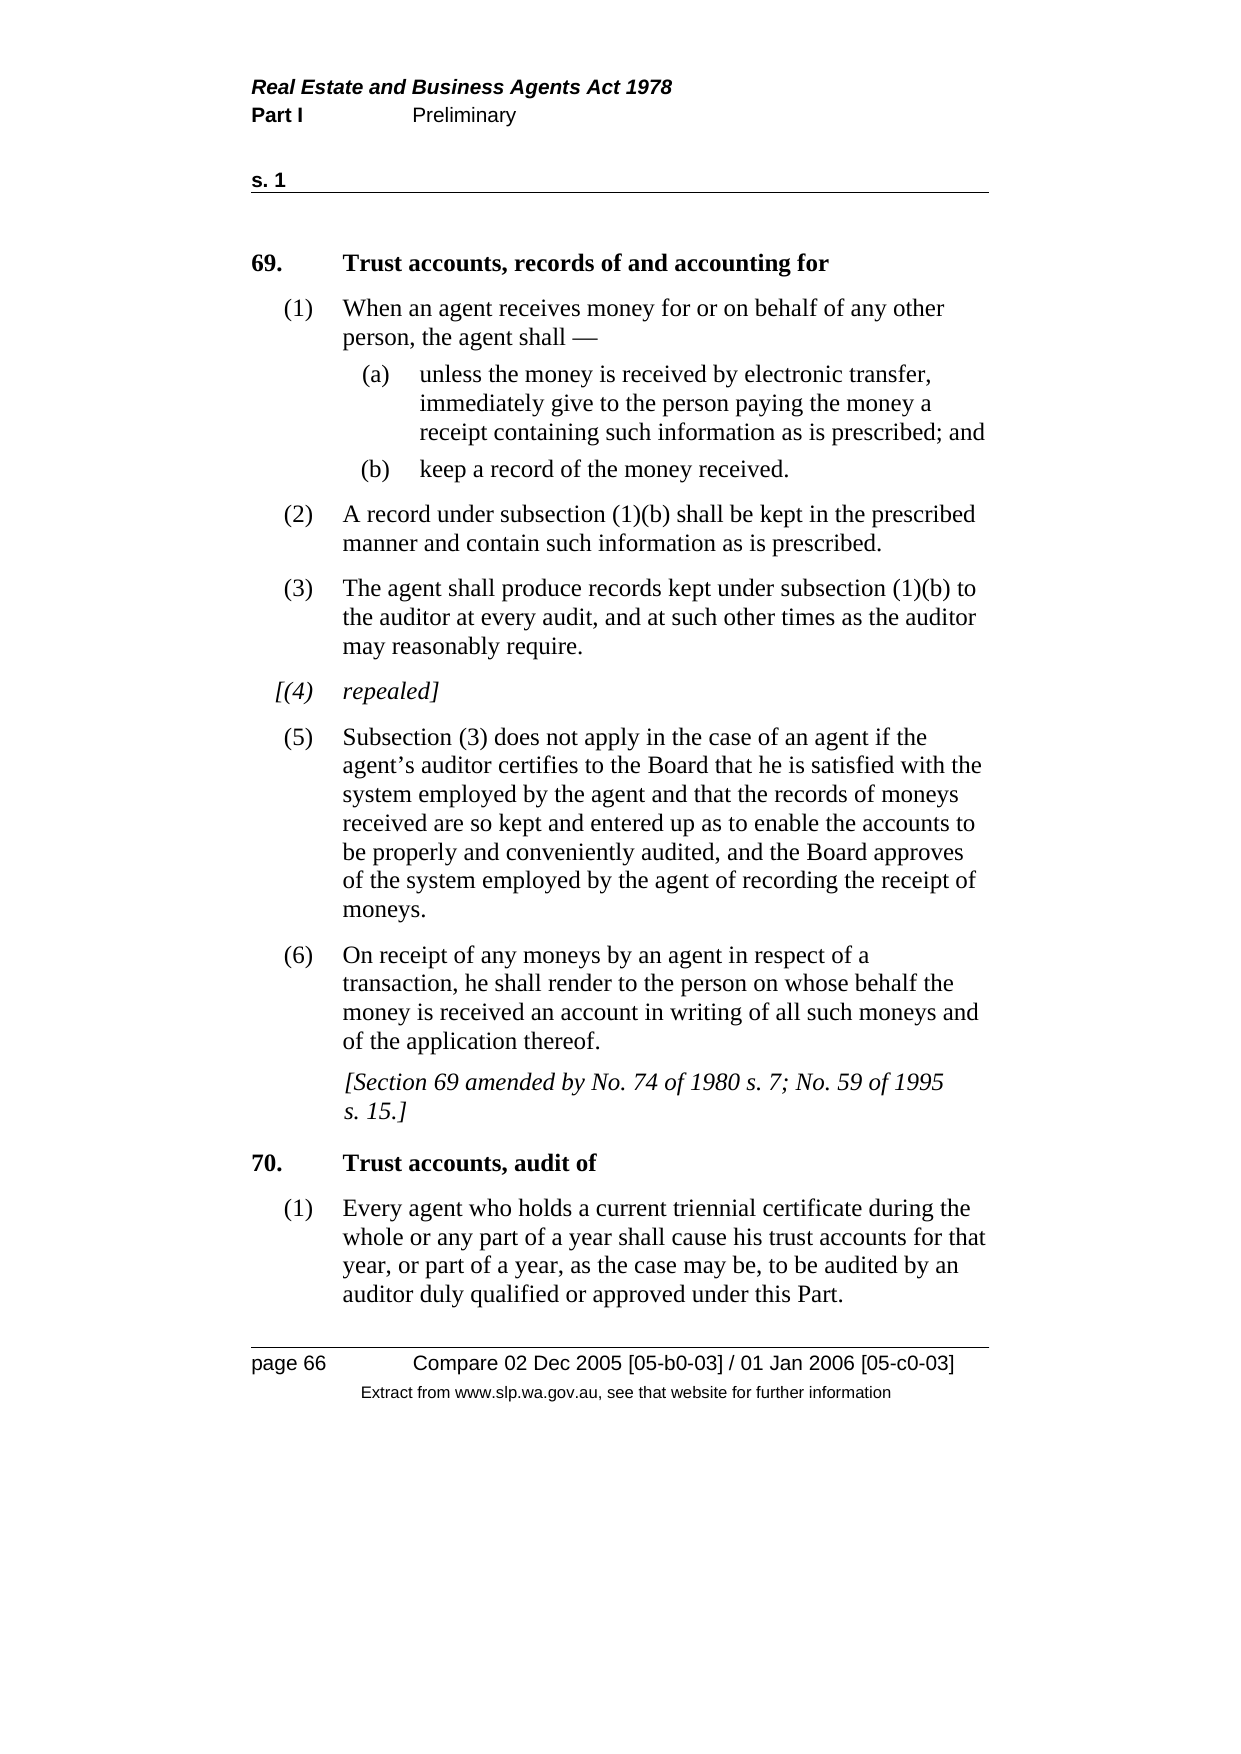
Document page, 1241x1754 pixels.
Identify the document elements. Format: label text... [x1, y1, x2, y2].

text (5) Subsection (3) does not apply in the case of an agent if the agent’s auditor certifies to the Board that he is satisfied with the system employed by the agent and that the records of moneys received are so kept and entered up as to enable the accounts to be properly and conveniently audited, and the Board approves of the system employed by the agent of recording the receipt of moneys. [251, 722, 989, 923]
subtitle 70. Trust accounts, audit of [251, 1148, 989, 1176]
subtitle 69. Trust accounts, records of and accounting for [251, 248, 989, 277]
text (2) A record under subsection (1)(b) shall be kept in the prescribed manner and contain such information as is prescribed. [251, 499, 989, 557]
text [Section 69 amended by No. 74 of 1980 s. 7; No. 59 of 1995 s. 15.] [251, 1067, 989, 1125]
text [(4) repealed] [251, 676, 989, 705]
text (b) keep a record of the money received. [251, 454, 989, 483]
text (6) On receipt of any moneys by an agent in respect of a transaction, he shall render to the person on whose behalf the money is received an account in writing of all such moneys and of the application thereof. [251, 940, 989, 1055]
text (a) unless the money is received by electronic transfer, immediately give to the person paying the money a receipt containing such information as is prescribed; and [251, 359, 989, 446]
text (1) When an agent receives money for or on behalf of any other person, the agent shall — [251, 293, 989, 351]
text (3) The agent shall produce records kept under subsection (1)(b) to the auditor at every audit, and at such other times as the auditor may reasonably require. [251, 573, 989, 660]
text (1) Every agent who holds a current triennial certificate during the whole or any part of a year shall cause his trust accounts for that year, or part of a year, as the case may be, to be audited by an auditor duly qualified or approved under this Part. [251, 1193, 989, 1308]
